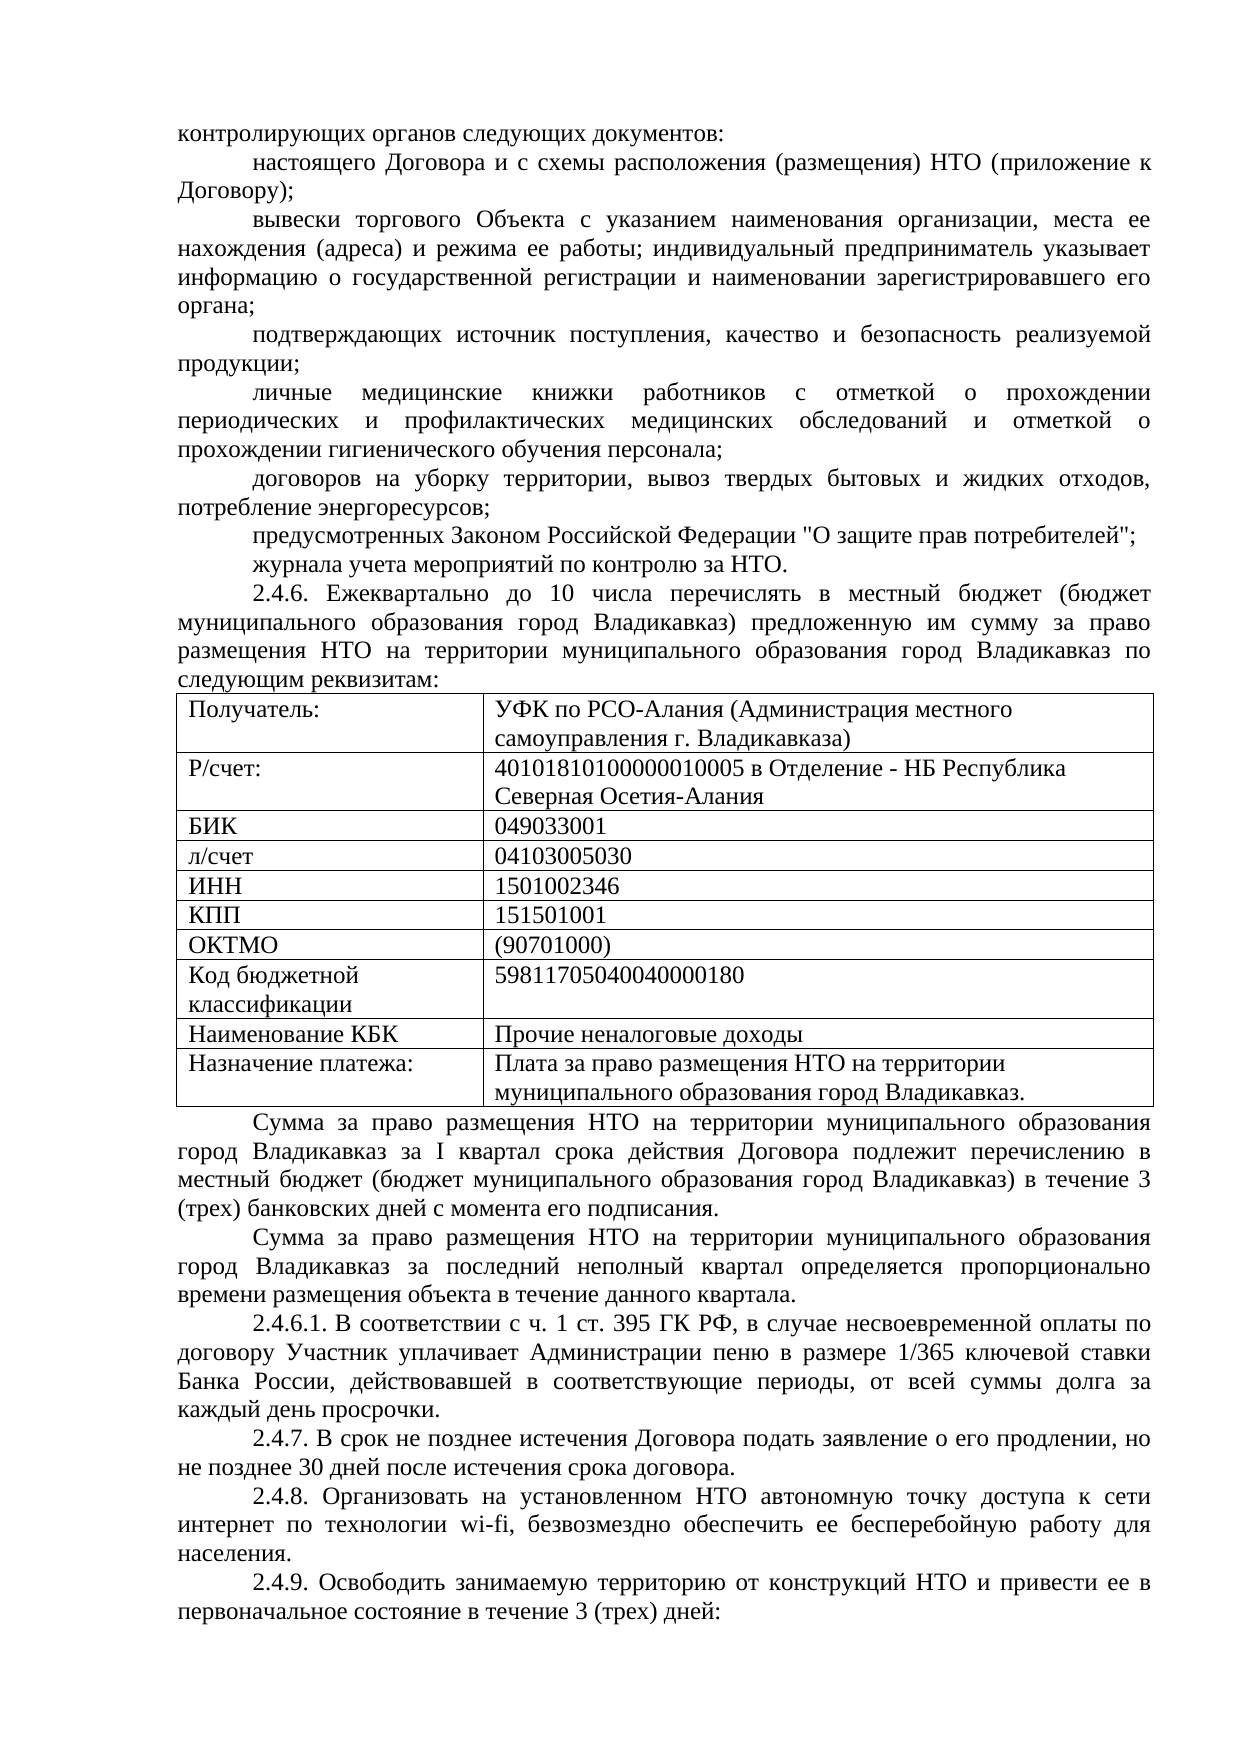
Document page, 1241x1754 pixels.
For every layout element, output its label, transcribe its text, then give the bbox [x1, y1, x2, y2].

table_cell ОКТМО [177, 930, 483, 959]
table_cell 04103005030 [484, 841, 1153, 870]
table_cell Наименование КБК [177, 1019, 483, 1047]
text подтверждающих источник поступления, качество и безопасность реализуемой продукции; [177, 319, 1152, 377]
table_cell (90701000) [484, 930, 1153, 959]
text Сумма за право размещения НТО на территории муниципального образования город Владикавказ за I квартал срока действия Договора подлежит перечислению в местный бюджет (бюджет муниципального образования город Владикавказ) в течение 3 (трех) банковских дней с момента его подписания. [177, 1107, 1152, 1222]
text 2.4.8. Организовать на установленном НТО автономную точку доступа к сети интернет по технологии wi-fi, безвозмездно обеспечить ее бесперебойную работу для населения. [177, 1481, 1152, 1567]
table_cell Прочие неналоговые доходы [484, 1019, 1153, 1047]
text вывески торгового Объекта с указанием наименования организации, места ее нахождения (адреса) и режима ее работы; индивидуальный предприниматель указывает информацию о государственной регистрации и наименовании зарегистрировавшего его органа; [177, 204, 1152, 319]
table_cell Р/счет: [177, 753, 483, 810]
table_cell Плата за право размещения НТО на территории муниципального образования город Владикавказ. [484, 1049, 1153, 1106]
table_cell л/счет [177, 841, 483, 870]
table_cell 049033001 [484, 811, 1153, 840]
table_cell ИНН [177, 871, 483, 899]
table_cell 1501002346 [484, 871, 1153, 899]
text предусмотренных Законом Российской Федерации "О защите прав потребителей"; [177, 521, 1152, 549]
text 2.4.6.1. В соответствии с ч. 1 ст. 395 ГК РФ, в случае несвоевременной оплаты по договору Участник уплачивает Администрации пеню в размере 1/365 ключевой ставки Банка России, действовавшей в соответствующие периоды, от всей суммы долга за каждый день просрочки. [177, 1308, 1152, 1423]
table_header УФК по РСО-Алания (Администрация местного самоуправления г. Владикавказа) [484, 694, 1153, 752]
table_header Получатель: [177, 694, 483, 752]
text личные медицинские книжки работников с отметкой о прохождении периодических и профилактических медицинских обследований и отметкой о прохождении гигиенического обучения персонала; [177, 377, 1152, 463]
table_cell БИК [177, 811, 483, 840]
table_cell 59811705040040000180 [484, 960, 1153, 1018]
table_cell 151501001 [484, 901, 1153, 929]
table_cell Код бюджетной классификации [177, 960, 483, 1018]
text настоящего Договора и с схемы расположения (размещения) НТО (приложение к Договору); [177, 147, 1152, 204]
table_cell КПП [177, 901, 483, 929]
text Сумма за право размещения НТО на территории муниципального образования город Владикавказ за последний неполный квартал определяется пропорционально времени размещения объекта в течение данного квартала. [177, 1222, 1152, 1308]
text договоров на уборку территории, вывоз твердых бытовых и жидких отходов, потребление энергоресурсов; [177, 463, 1152, 521]
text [177, 118, 1152, 147]
table_cell 40101810100000010005 в Отделение - НБ Республика Северная Осетия-Алания [484, 753, 1153, 810]
text 2.4.6. Ежеквартально до 10 числа перечислять в местный бюджет (бюджет муниципального образования город Владикавказ) предложенную им сумму за право размещения НТО на территории муниципального образования город Владикавказ по следующим реквизитам: [177, 578, 1152, 693]
text журнала учета мероприятий по контролю за НТО. [177, 549, 1152, 578]
text 2.4.7. В срок не позднее истечения Договора подать заявление о его продлении, но не позднее 30 дней после истечения срока договора. [177, 1423, 1152, 1481]
table_cell Назначение платежа: [177, 1049, 483, 1106]
text 2.4.9. Освободить занимаемую территорию от конструкций НТО и привести ее в первоначальное состояние в течение 3 (трех) дней: [177, 1567, 1152, 1624]
